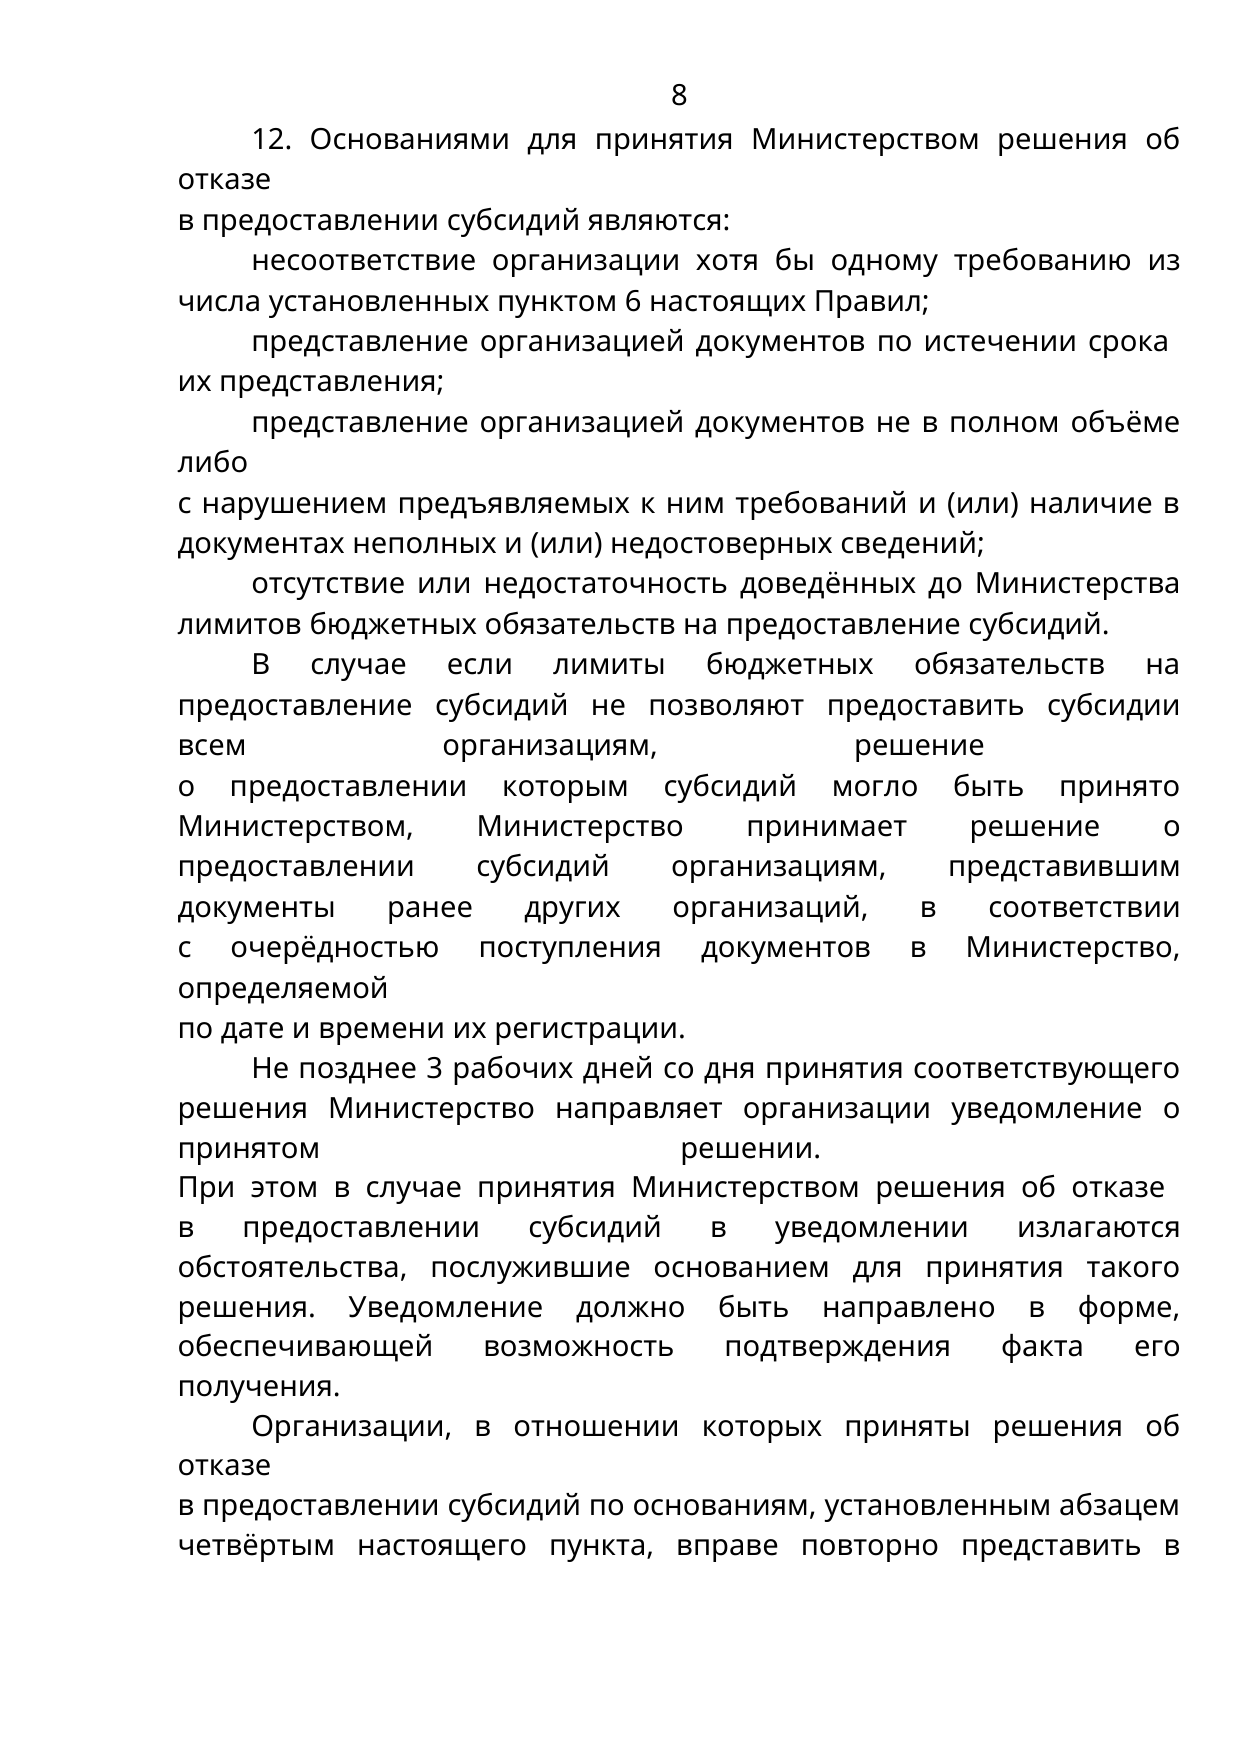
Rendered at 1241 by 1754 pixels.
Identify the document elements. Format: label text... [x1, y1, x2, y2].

text представление организацией документов не в полном объёме либо с нарушением предъявляемых к ним требований и (или) наличие в документах неполных и (или) недостоверных сведений; [177, 401, 1181, 562]
text Не позднее 3 рабочих дней со дня принятия соответствующего решения Министерство направляет организации уведомление о принятом решении. При этом в случае принятия Министерством решения об отказе в предоставлении субсидий в уведомлении излагаются обстоятельства, послужившие основанием для принятия такого решения. Уведомление должно быть направлено в форме, обеспечивающей возможность подтверждения факта его получения. [177, 1048, 1181, 1405]
text 12. Основаниями для принятия Министерством решения об отказе в предоставлении субсидий являются: [177, 118, 1181, 239]
text отсутствие или недостаточность доведённых до Министерства лимитов бюджетных обязательств на предоставление субсидий. [177, 563, 1181, 643]
text представление организацией документов по истечении срока их представления; [177, 320, 1181, 400]
text несоответствие организации хотя бы одному требованию из числа установленных пунктом 6 настоящих Правил; [177, 239, 1181, 319]
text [177, 1405, 1181, 1564]
text В случае если лимиты бюджетных обязательств на предоставление субсидий не позволяют предоставить субсидии всем организациям, решение о предоставлении которым субсидий могло быть принято Министерством, Министерство принимает решение о предоставлении субсидий организациям, представившим документы ранее других организаций, в соответствии с очерёдностью поступления документов в Министерство, определяемой по дате и времени их регистрации. [177, 643, 1181, 1047]
